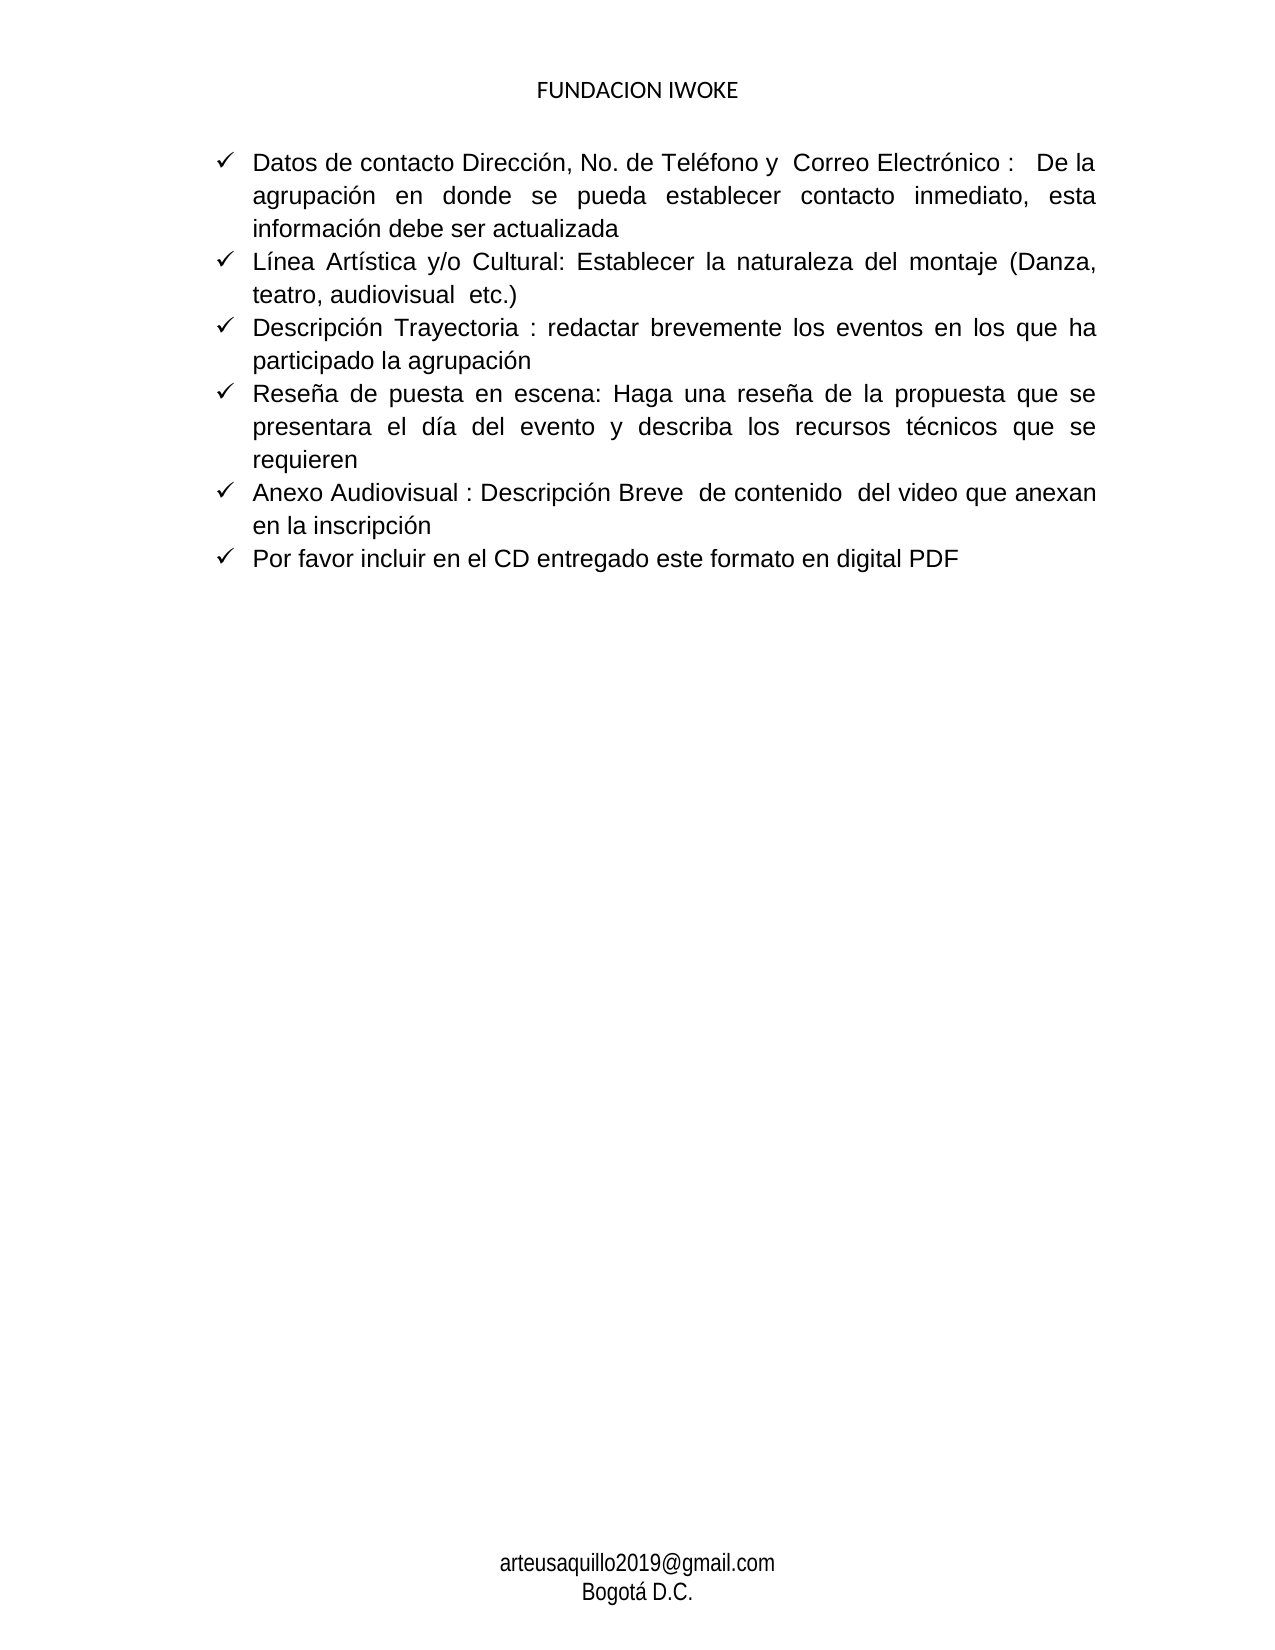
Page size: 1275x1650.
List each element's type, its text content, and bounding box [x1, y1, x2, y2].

list Reseña de puesta en escena: Haga una reseña de la propuesta que se presentara el día del evento y describa los recursos técnicos que se requieren [215, 379, 1098, 474]
list Descripción Trayectoria : redactar brevemente los eventos en los que ha participado la agrupación [215, 313, 1098, 375]
list Anexo Audiovisual : Descripción Breve de contenido del video que anexan en la inscripción [215, 478, 1098, 540]
list Por favor incluir en el CD entregado este formato en digital PDF [215, 544, 1098, 573]
list Datos de contacto Dirección, No. de Teléfono y Correo Electrónico : De la agrupación en donde se pueda establecer contacto inmediato, esta información debe ser actualizada [215, 148, 1098, 242]
list Línea Artística y/o Cultural: Establecer la naturaleza del montaje (Danza, teatro, audiovisual etc.) [215, 247, 1098, 309]
